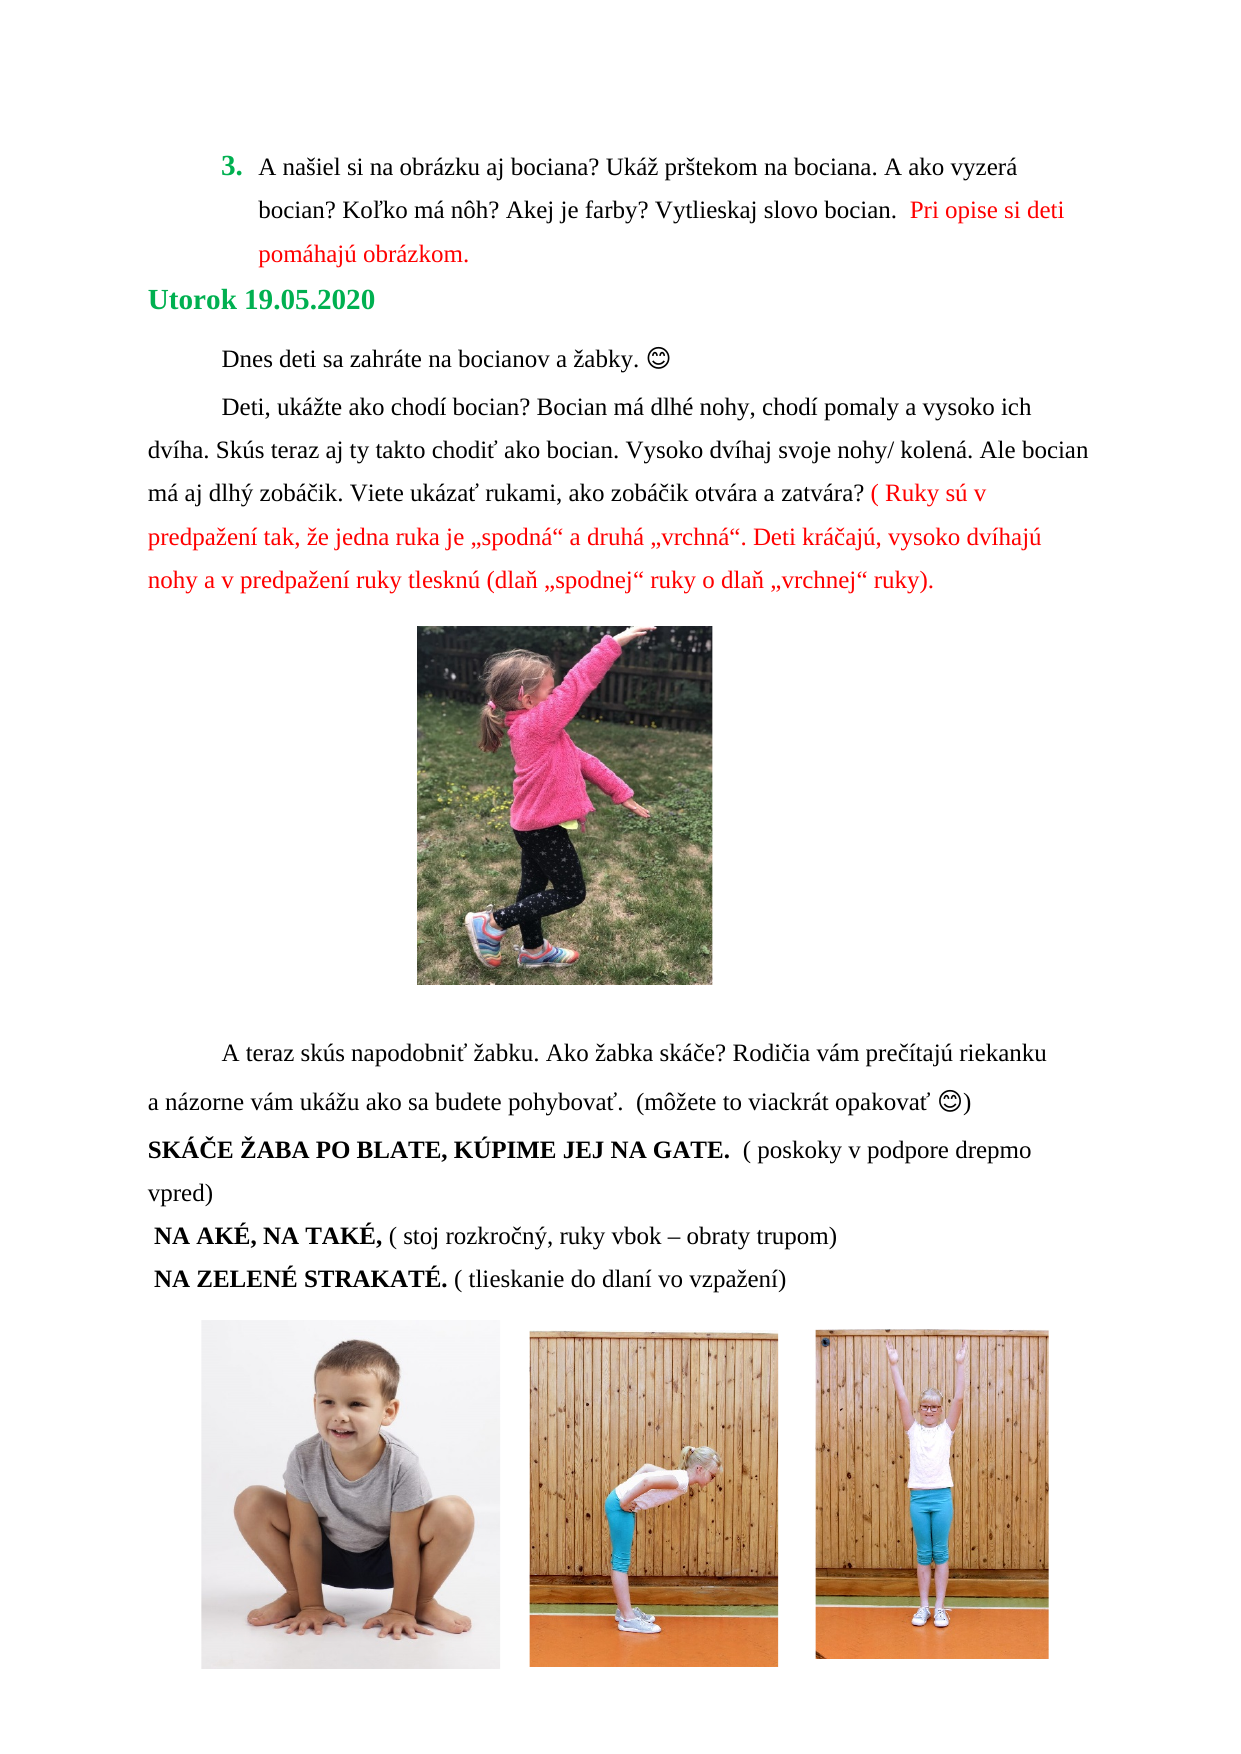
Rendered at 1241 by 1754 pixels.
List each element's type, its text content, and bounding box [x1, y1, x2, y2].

text A teraz skús napodobniť žabku. Ako žabka skáče? Rodičia vám prečítajú riekanku a názorne vám ukážu ako sa budete pohybovať. (môžete to viackrát opakovať ) [148, 1038, 1093, 1118]
text Deti, ukážte ako chodí bocian? Bocian má dlhé nohy, chodí pomaly a vysoko ich dvíha. Skús teraz aj ty takto chodiť ako bocian. Vysoko dvíhaj svoje nohy/ kolená. Ale bocian má aj dlhý zobáčik. Viete ukázať rukami, ako zobáčik otvára a zatvára? ( Ruky sú v predpažení tak, že jedna ruka je „spodná“ a druhá „vrchná“. Deti kráčajú, vysoko dvíhajú nohy a v predpažení ruky tlesknú (dlaň „spodnej“ ruky o dlaň „vrchnej“ ruky). [148, 392, 1093, 593]
picture [814, 1329, 1049, 1657]
picture [200, 1320, 500, 1668]
list A našiel si na obrázku aj bociana? Ukáž prštekom na bociana. A ako vyzerá bocian? Koľko má nôh? Akej je farby? Vytlieskaj slovo bocian. Pri opise si deti pomáhajú obrázkom. [221, 148, 1093, 267]
text Utorok 19.05.2020 [148, 282, 1093, 315]
picture [528, 1330, 778, 1665]
picture [415, 626, 713, 982]
text SKÁČE ŽABA PO BLATE, KÚPIME JEJ NA GATE. ( poskoky v podpore drepmo vpred) [148, 1135, 1093, 1207]
text NA ZELENÉ STRAKATÉ. ( tlieskanie do dlaní vo vzpažení) [148, 1264, 1093, 1293]
text NA AKÉ, NA TAKÉ, ( stoj rozkročný, ruky vbok – obraty trupom) [148, 1221, 1093, 1250]
text Dnes deti sa zahráte na bocianov a žabky. [148, 341, 1093, 375]
